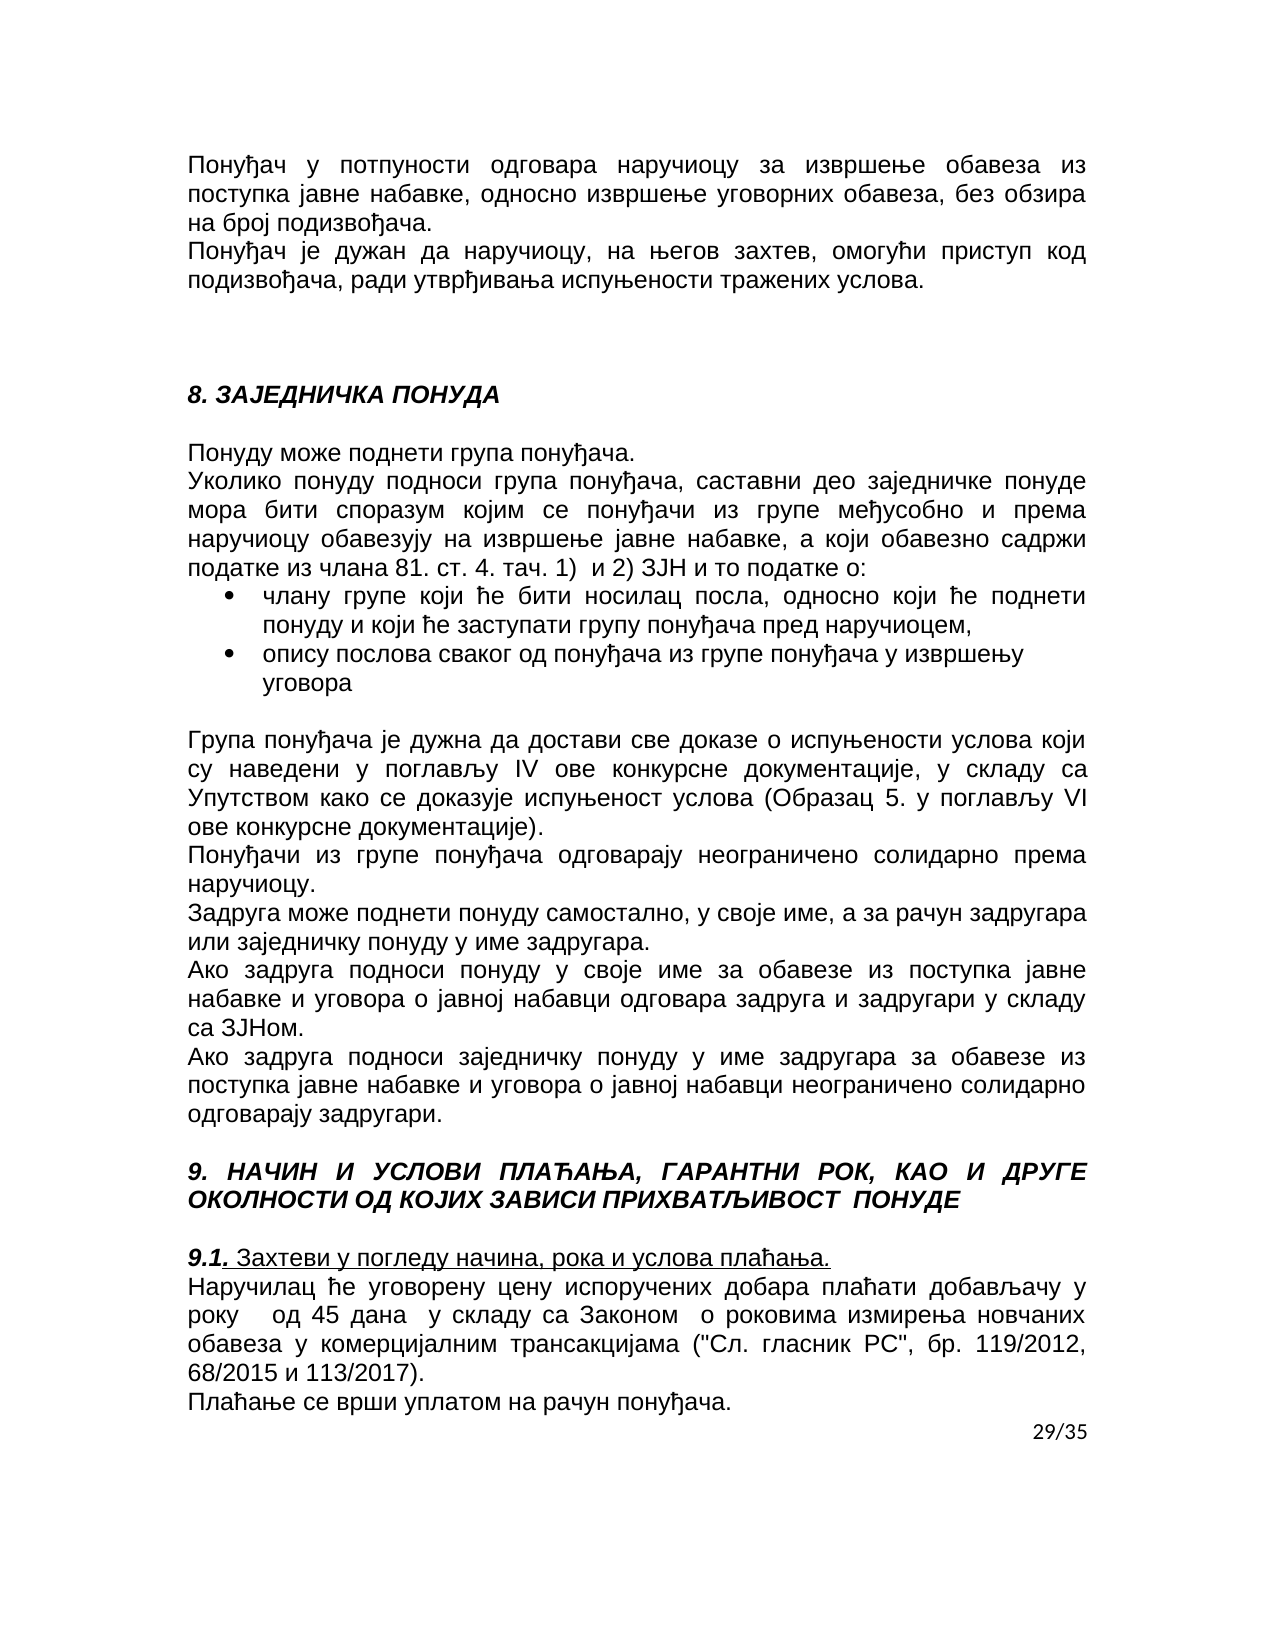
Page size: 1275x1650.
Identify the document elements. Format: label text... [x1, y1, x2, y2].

list опису послова сваког од понуђача из групе понуђача у извршењу уговора [225, 639, 1087, 696]
text Наручилац ће уговорену цену испоручених добара плаћати добављачу у року од 45 дана у складу са Законом о роковима измирења новчаних обавеза у комерцијалним трансакцијама ("Сл. гласник РС", бр. 119/2012, 68/2015 и 113/2017). [187, 1271, 1087, 1386]
text Понуђач у потпуности одговара наручиоцу за извршење обавеза из поступка јавне набавке, односно извршење уговорних обавеза, без обзира на број подизвођача. [187, 150, 1087, 236]
text Ако задруга подноси понуду у своје име за обавезе из поступка јавне набавке и уговора о јавној набавци одговара задруга и задругари у складу са ЗЈНом. [187, 955, 1087, 1041]
text Задруга може поднети понуду самостално, у своје име, а за рачун задругара или заједничку понуду у име задругара. [187, 898, 1087, 955]
text Уколико понуду подноси група понуђача, саставни део заједничке понуде мора бити споразум којим се понуђачи из групе међусобно и према наручиоцу обавезују на извршење јавне набавке, а који обавезно садржи податке из члана 81. ст. 4. тач. 1) и 2) ЗЈН и то податке о: [187, 466, 1087, 581]
text Понуђач је дужан да наручиоцу, на његов захтев, омогући приступ код подизвођача, ради утврђивања испуњености тражених услова. [187, 236, 1087, 294]
text 9. НАЧИН И УСЛОВИ ПЛАЋАЊА, ГАРАНТНИ РОК, КАО И ДРУГЕ ОКОЛНОСТИ ОД КОЈИХ ЗАВИСИ ПРИХВАТЉИВОСТ ПОНУДЕ [187, 1156, 1087, 1214]
text Плаћање се врши уплатом на рачун понуђача. [187, 1386, 1087, 1415]
text Група понуђача је дужна да достави све доказе о испуњености услова који су наведени у поглављу IV ове конкурсне документације, у складу са Упутством како се доказује испуњеност услова (Образац 5. у поглављу VI ове конкурсне документације). [187, 725, 1087, 840]
text 8. ЗАЈЕДНИЧКА ПОНУДА [187, 380, 1087, 409]
text 9.1. Захтеви у погледу начина, рока и услова плаћања. [187, 1243, 1087, 1271]
list члану групе који ће бити носилац посла, односно који ће поднети понуду и који ће заступати групу понуђача пред наручиоцем, [225, 581, 1087, 639]
text Понуду може поднети група понуђача. [187, 437, 1087, 466]
text Понуђачи из групе понуђача одговарају неограничено солидарно према наручиоцу. [187, 840, 1087, 898]
text Ако задруга подноси заједничку понуду у име задругара за обавезе из поступка јавне набавке и уговора о јавној набавци неограничено солидарно одговарају задругари. [187, 1041, 1087, 1128]
